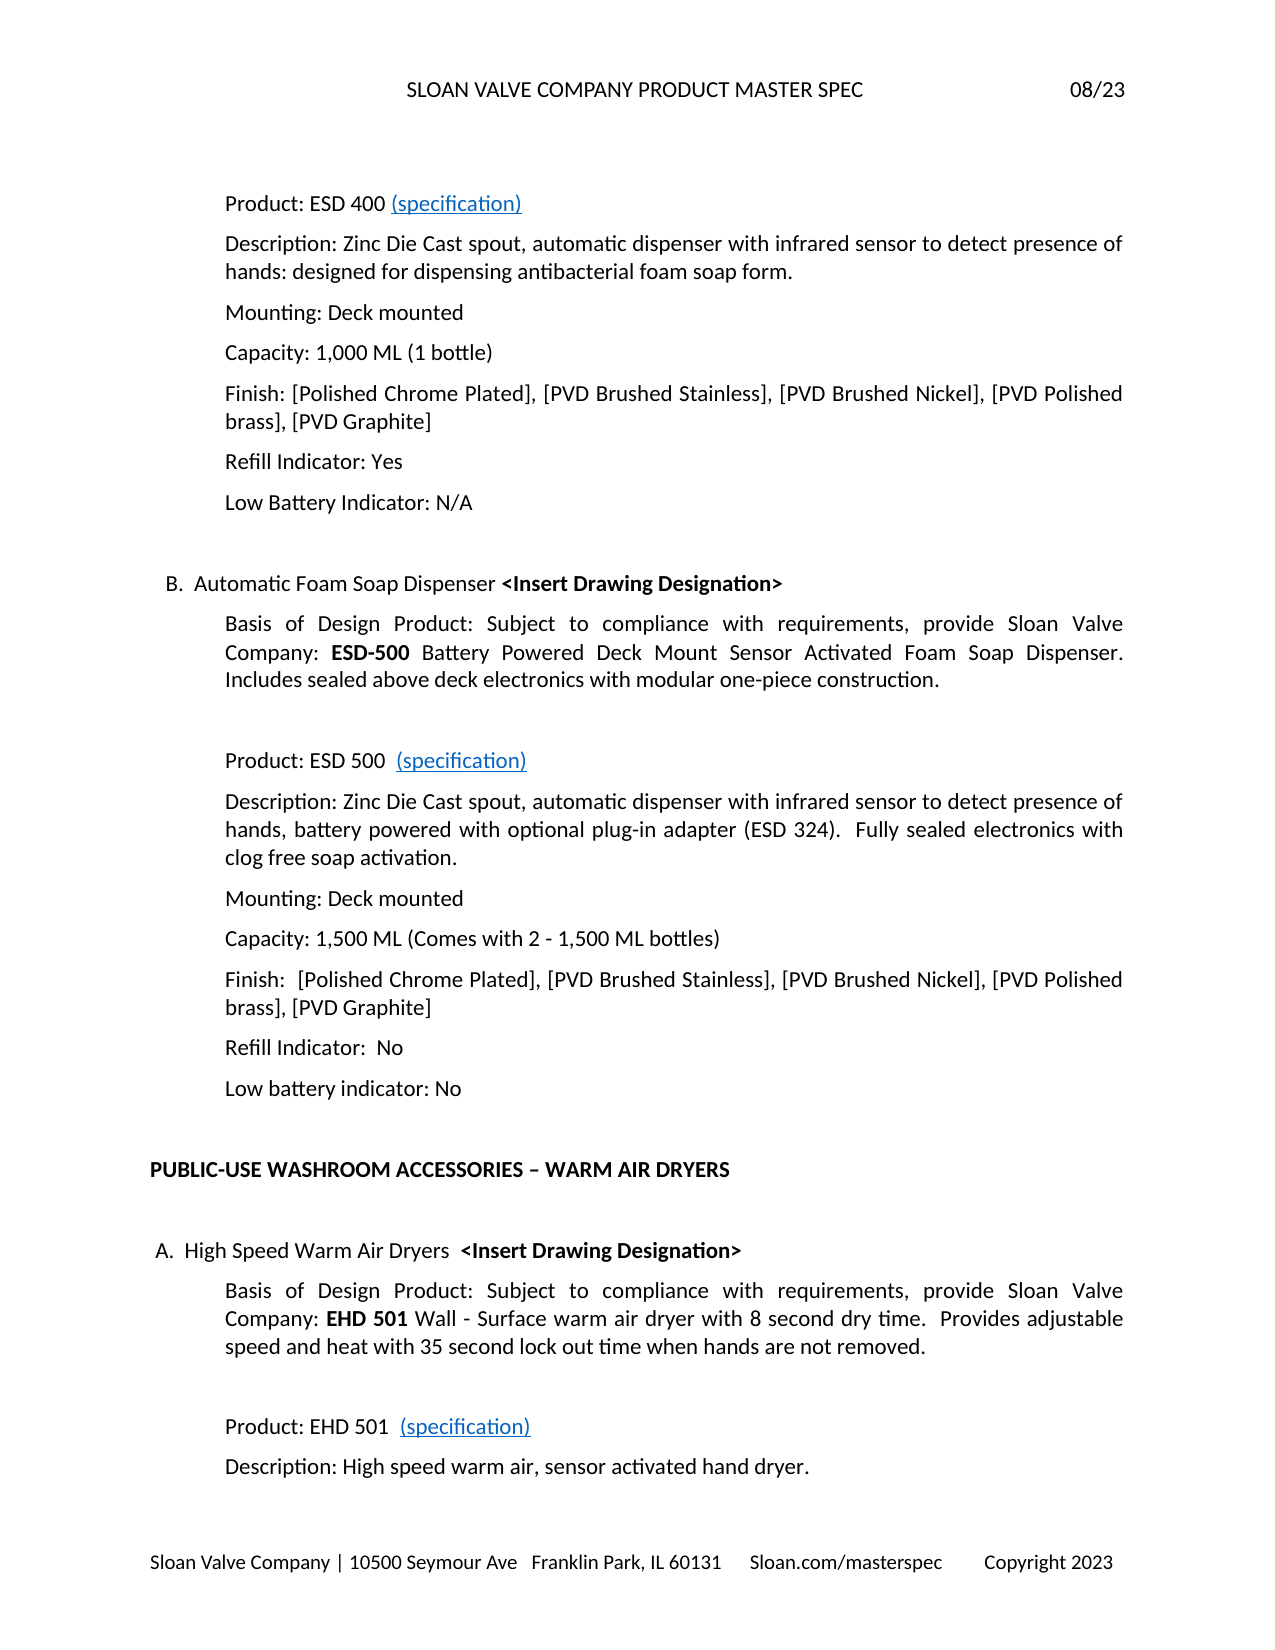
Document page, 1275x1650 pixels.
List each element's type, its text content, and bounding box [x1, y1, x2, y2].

text Capacity: 1,500 ML (Comes with 2 - 1,500 ML bottles) [150, 924, 1125, 952]
text Low battery indicator: No [150, 1074, 1125, 1102]
text Product: EHD 501 (specification) [150, 1412, 1125, 1440]
text Refill Indicator: No [150, 1033, 1125, 1061]
text Finish: [Polished Chrome Plated], [PVD Brushed Stainless], [PVD Brushed Nickel], [PVD Polished brass], [PVD Graphite] [225, 965, 1125, 1021]
text Low Battery Indicator: N/A [150, 488, 1125, 516]
text Mounting: Deck mounted [150, 298, 1125, 326]
text Finish: [Polished Chrome Plated], [PVD Brushed Stainless], [PVD Brushed Nickel], [PVD Polished brass], [PVD Graphite] [225, 379, 1125, 435]
text PUBLIC-USE WASHROOM ACCESSORIES – WARM AIR DRYERS [150, 1155, 1125, 1183]
text Basis of Design Product: Subject to compliance with requirements, provide Sloan Valve Company: ESD-500 Battery Powered Deck Mount Sensor Activated Foam Soap Dispenser. Includes sealed above deck electronics with modular one-piece construction. [225, 609, 1125, 694]
text Basis of Design Product: Subject to compliance with requirements, provide Sloan Valve Company: EHD 501 Wall - Surface warm air dryer with 8 second dry time. Provides adjustable speed and heat with 35 second lock out time when hands are not removed. [225, 1276, 1125, 1361]
text B. Automatic Foam Soap Dispenser <Insert Drawing Designation> [150, 569, 1125, 597]
text Refill Indicator: Yes [150, 447, 1125, 476]
text A. High Speed Warm Air Dryers <Insert Drawing Designation> [150, 1236, 1125, 1264]
text Description: High speed warm air, sensor activated hand dryer. [150, 1452, 1125, 1480]
text Product: ESD 500 (specification) [150, 747, 1125, 775]
text Description: Zinc Die Cast spout, automatic dispenser with infrared sensor to detect presence of hands: designed for dispensing antibacterial foam soap form. [225, 229, 1125, 285]
text Capacity: 1,000 ML (1 bottle) [150, 338, 1125, 366]
text Product: ESD 400 (specification) [150, 189, 1125, 217]
text Mounting: Deck mounted [150, 884, 1125, 912]
text Description: Zinc Die Cast spout, automatic dispenser with infrared sensor to detect presence of hands, battery powered with optional plug-in adapter (ESD 324). Fully sealed electronics with clog free soap activation. [225, 787, 1125, 871]
